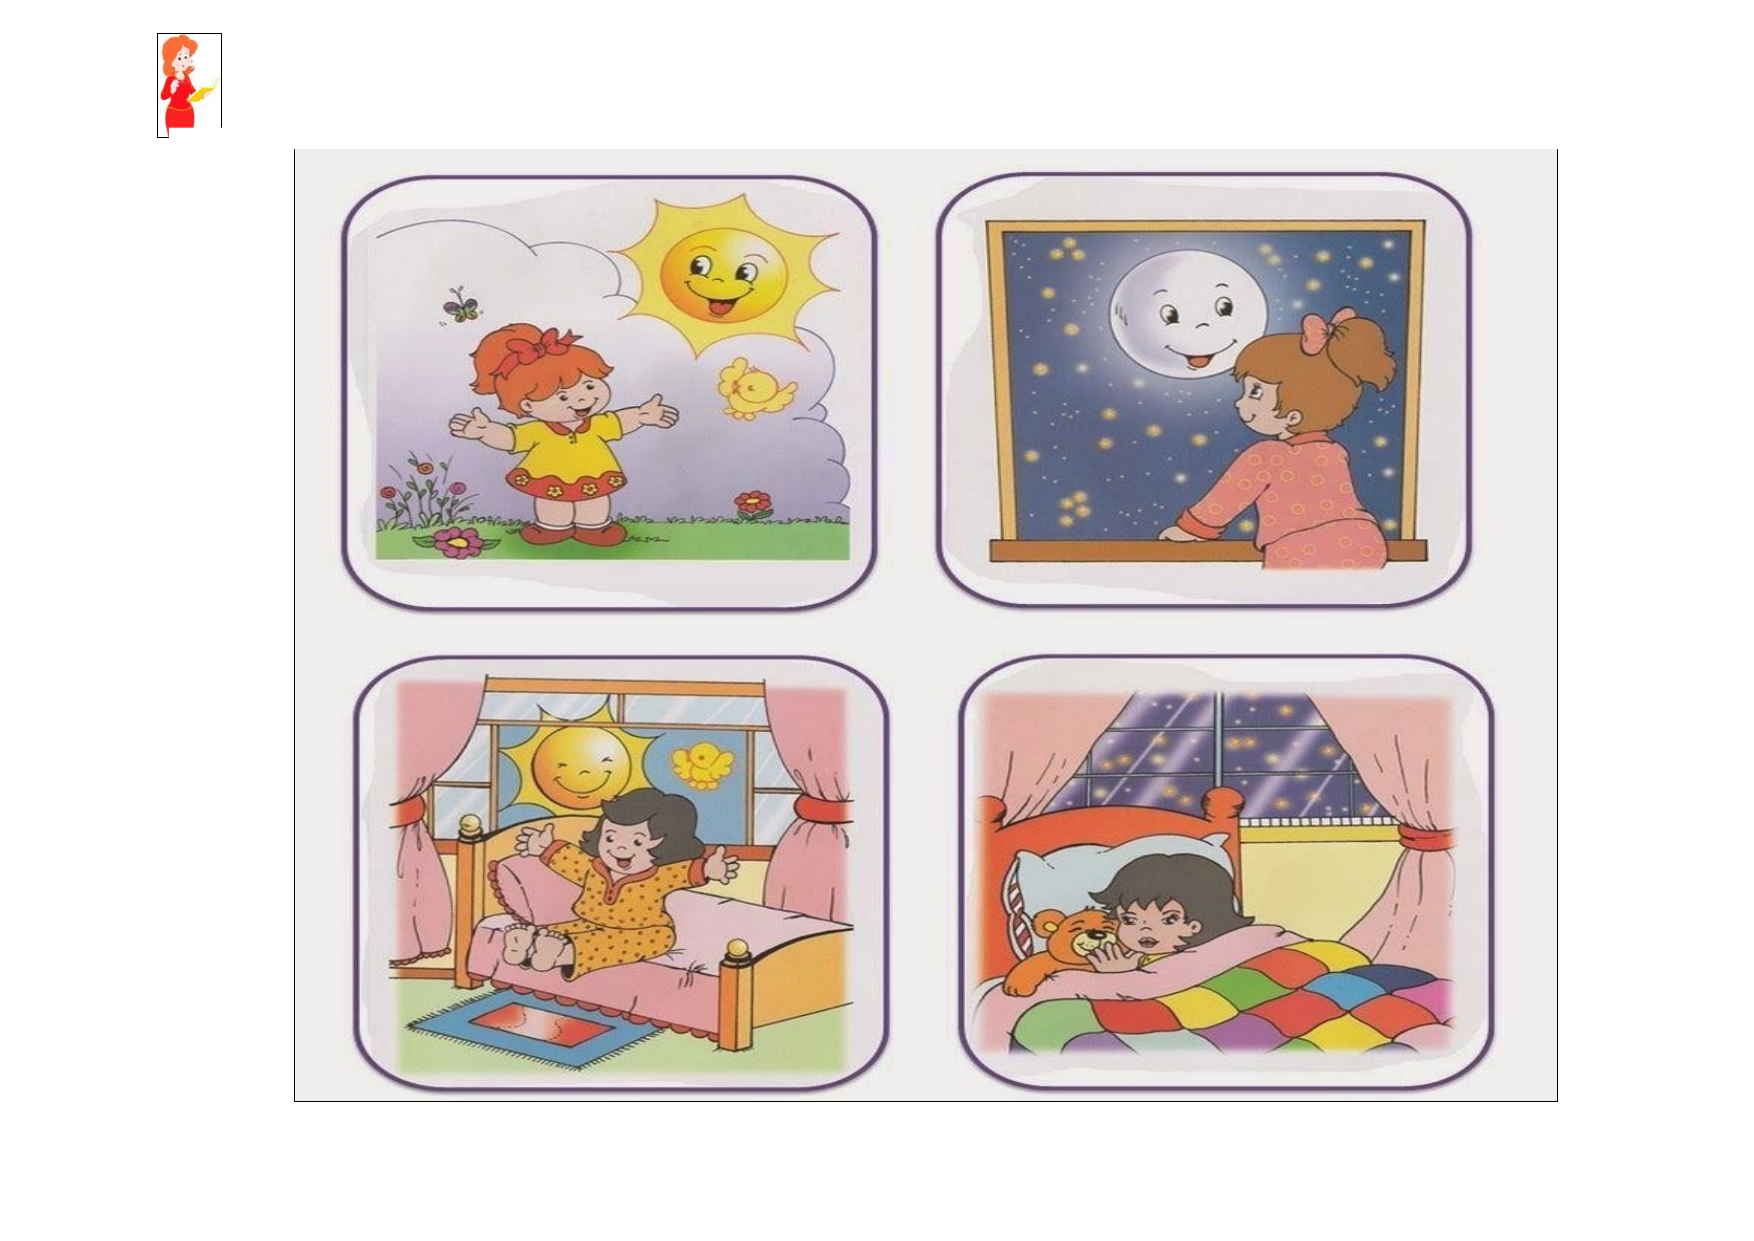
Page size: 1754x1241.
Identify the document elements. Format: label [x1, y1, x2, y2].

picture [295, 150, 1557, 1101]
picture [158, 34, 221, 137]
